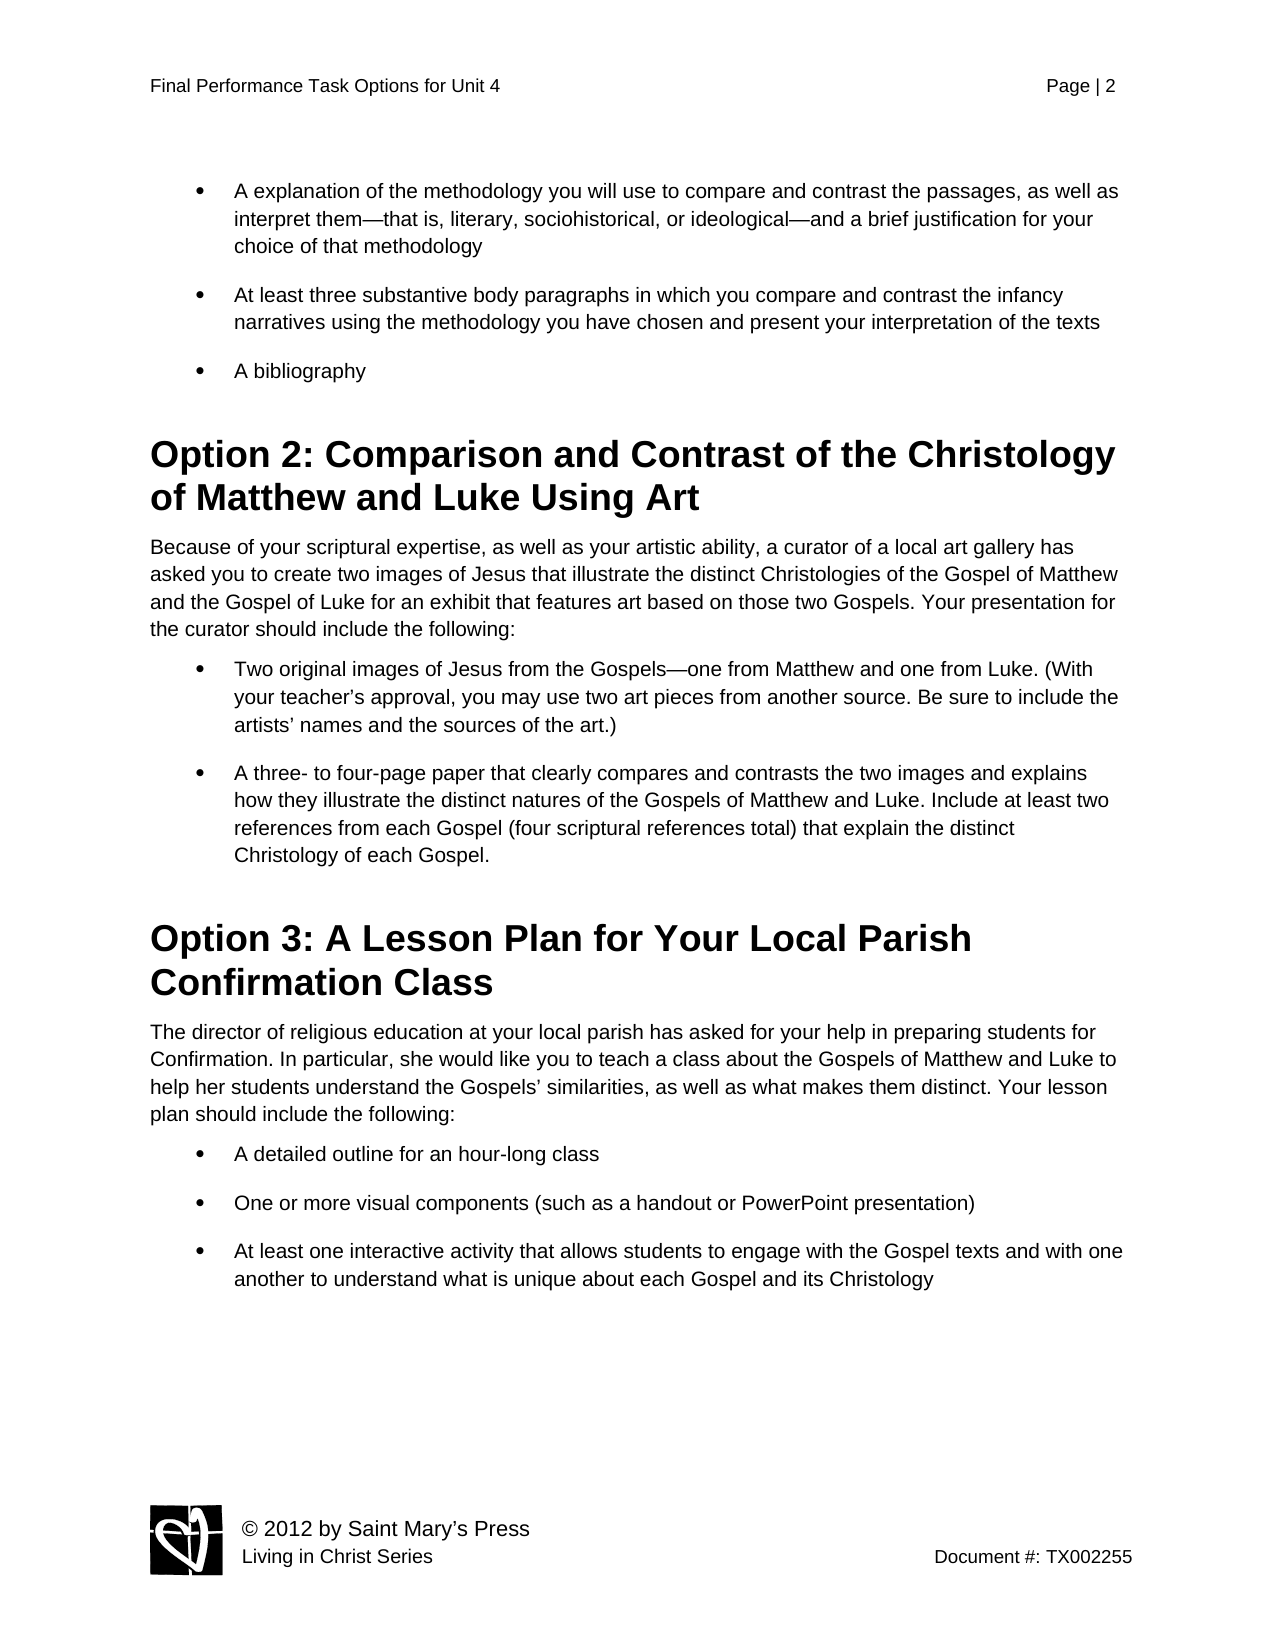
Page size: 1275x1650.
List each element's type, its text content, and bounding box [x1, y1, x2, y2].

text Because of your scriptural expertise, as well as your artistic ability, a curator of a local art gallery has asked you to create two images of Jesus that illustrate the distinct Christologies of the Gospel of Matthew and the Gospel of Luke for an exhibit that features art based on those two Gospels. Your presentation for the curator should include the following: [150, 535, 1125, 641]
list A detailed outline for an hour-long class [196, 1142, 1125, 1166]
text The director of religious education at your local parish has asked for your help in preparing students for Confirmation. In particular, she would like you to teach a class about the Gospels of Matthew and Luke to help her students understand the Gospels’ similarities, as well as what makes them distinct. Your lesson plan should include the following: [150, 1019, 1125, 1126]
list Two original images of Jesus from the Gospels—one from Matthew and one from Luke. (With your teacher’s approval, you may use two art pieces from another source. Be sure to include the artists’ names and the sources of the art.) [196, 657, 1125, 736]
text Option 3: A Lesson Plan for Your Local Parish Confirmation Class [150, 917, 1125, 1003]
list At least one interactive activity that allows students to engage with the Gospel texts and with one another to understand what is unique about each Gospel and its Christology [196, 1239, 1125, 1291]
list A explanation of the methodology you will use to compare and contrast the passages, as well as interpret them—that is, literary, sociohistorical, or ideological—and a brief justification for your choice of that methodology [196, 179, 1125, 258]
list A bibliography [196, 358, 1125, 382]
list One or more visual components (such as a handout or PowerPoint presentation) [196, 1191, 1125, 1214]
list A three- to four-page paper that clearly compares and contrasts the two images and explains how they illustrate the distinct natures of the Gospels of Matthew and Luke. Include at least two references from each Gospel (four scriptural references total) that explain the distinct Christology of each Gospel. [196, 761, 1125, 867]
text Option 2: Comparison and Contrast of the Christology of Matthew and Luke Using Art [150, 432, 1125, 518]
list At least three substantive body paragraphs in which you compare and contrast the infancy narratives using the methodology you have chosen and present your interpretation of the texts [196, 282, 1125, 334]
